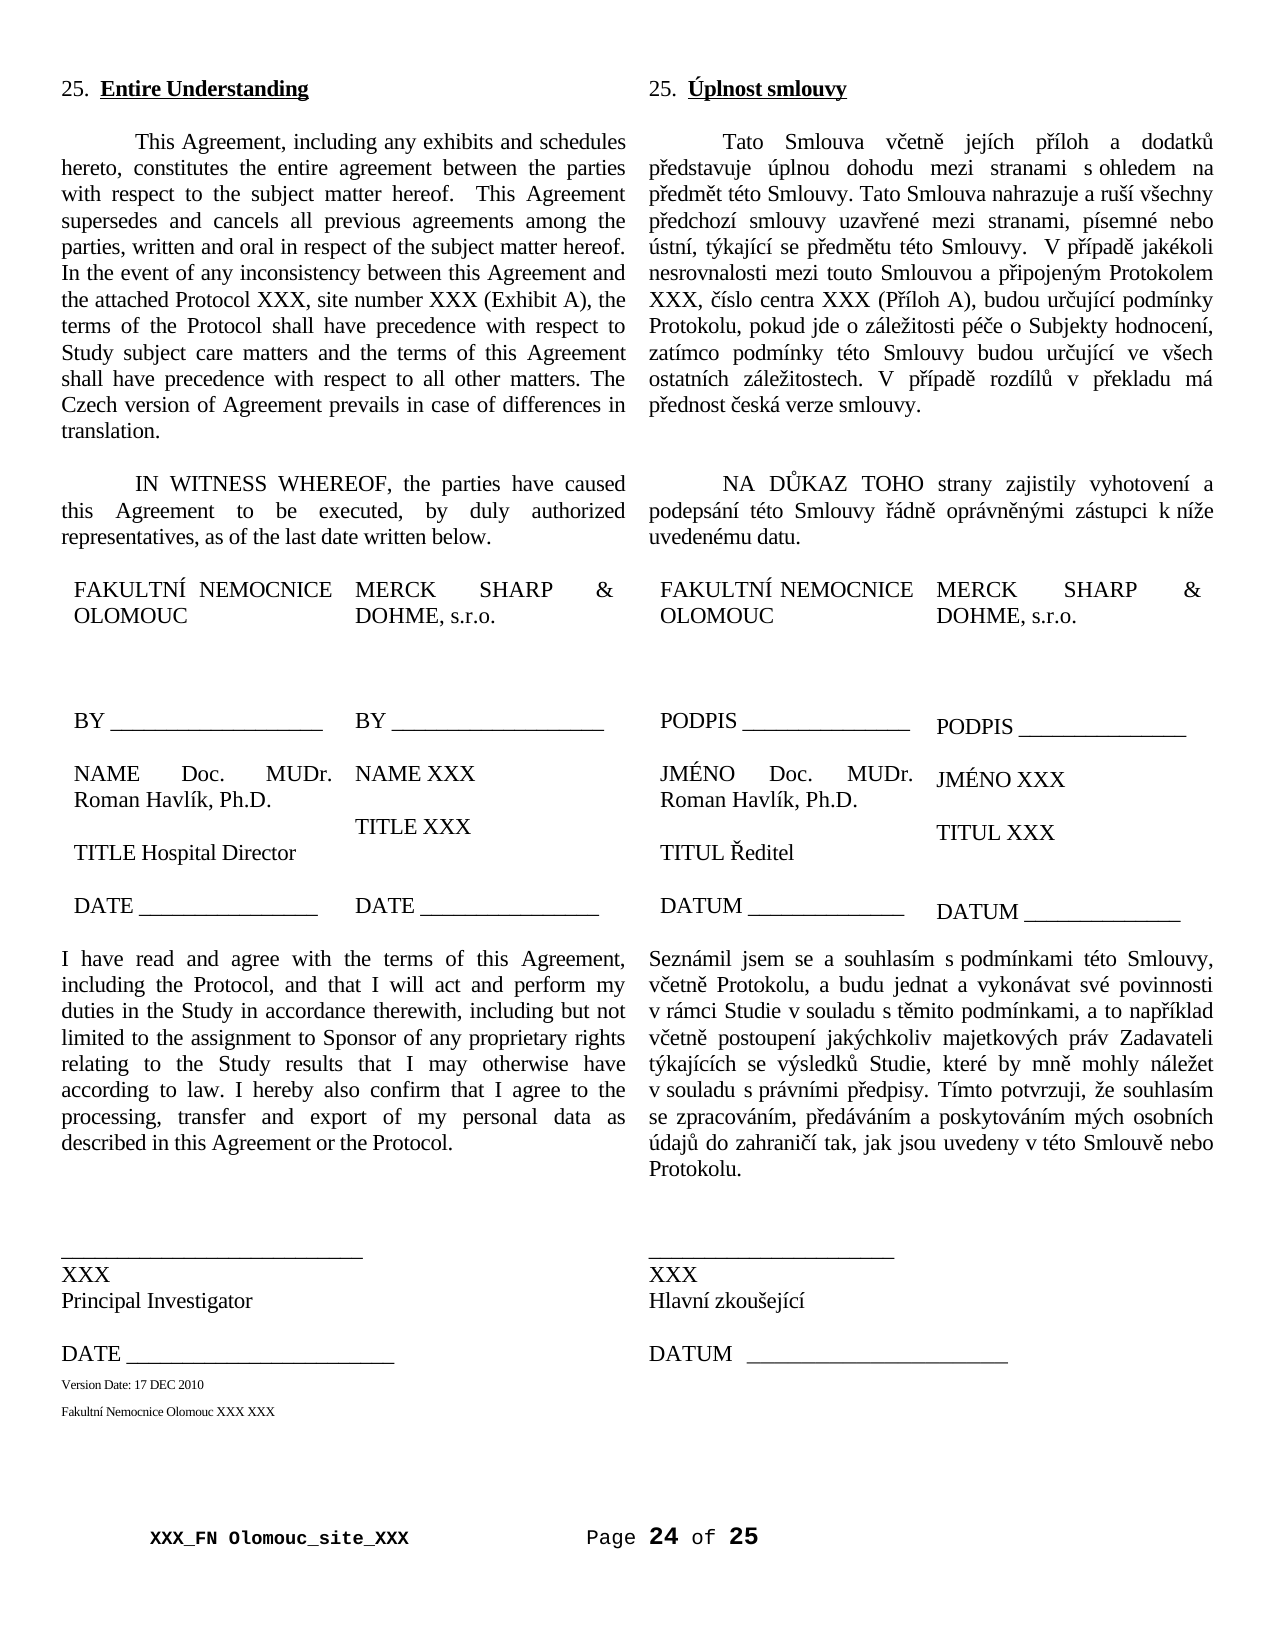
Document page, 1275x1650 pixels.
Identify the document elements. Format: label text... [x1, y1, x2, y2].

table_header 25. Entire Understanding This Agreement, including any exhibits and schedules hereto, constitutes the entire agreement between the parties with respect to the subject matter hereof. This Agreement supersedes and cancels all previous agreements among the parties, written and oral in respect of the subject matter hereof. In the event of any inconsistency between this Agreement and the attached Protocol XXX, site number XXX (Exhibit A), the terms of the Protocol shall have precedence with respect to Study subject care matters and the terms of this Agreement shall have precedence with respect to all other matters. The Czech version of Agreement prevails in case of differences in translation. IN WITNESS WHEREOF, the parties have caused this Agreement to be executed, by duly authorized representatives, as of the last date written below. I have read and agree with the terms of this Agreement, including the Protocol, and that I will act and perform my duties in the Study in accordance therewith, including but not limited to the assignment to Sponsor of any proprietary rights relating to the Study results that I may otherwise have according to law. I hereby also confirm that I agree to the processing, transfer and export of my personal data as described in this Agreement or the Protocol. ___________________________ XXX Principal Investigator DATE ________________________ Version Date: 17 DEC 2010 Fakultní Nemocnice Olomouc XXX XXX [50, 75, 637, 1419]
table_header 25. Úplnost smlouvy Tato Smlouva včetně jejích příloh a dodatků představuje úplnou dohodu mezi stranami s ohledem na předmět této Smlouvy. Tato Smlouva nahrazuje a ruší všechny předchozí smlouvy uzavřené mezi stranami, písemné nebo ústní, týkající se předmětu této Smlouvy. V případě jakékoli nesrovnalosti mezi touto Smlouvou a připojeným Protokolem XXX, číslo centra XXX (Příloh A), budou určující podmínky Protokolu, pokud jde o záležitosti péče o Subjekty hodnocení, zatímco podmínky této Smlouvy budou určující ve všech ostatních záležitostech. V případě rozdílů v překladu má přednost česká verze smlouvy. NA DŮKAZ TOHO strany zajistily vyhotovení a podepsání této Smlouvy řádně oprávněnými zástupci k níže uvedenému datu. Seznámil jsem se a souhlasím s podmínkami této Smlouvy, včetně Protokolu, a budu jednat a vykonávat své povinnosti v rámci Studie v souladu s těmito podmínkami, a to například včetně postoupení jakýchkoliv majetkových práv Zadavateli týkajících se výsledků Studie, které by mně mohly náležet v souladu s právními předpisy. Tímto potvrzuji, že souhlasím se zpracováním, předáváním a poskytováním mých osobních údajů do zahraničí tak, jak jsou uvedeny v této Smlouvě nebo Protokolu. ______________________ XXX Hlavní zkoušející DATUM ___________________ [638, 75, 1225, 1419]
